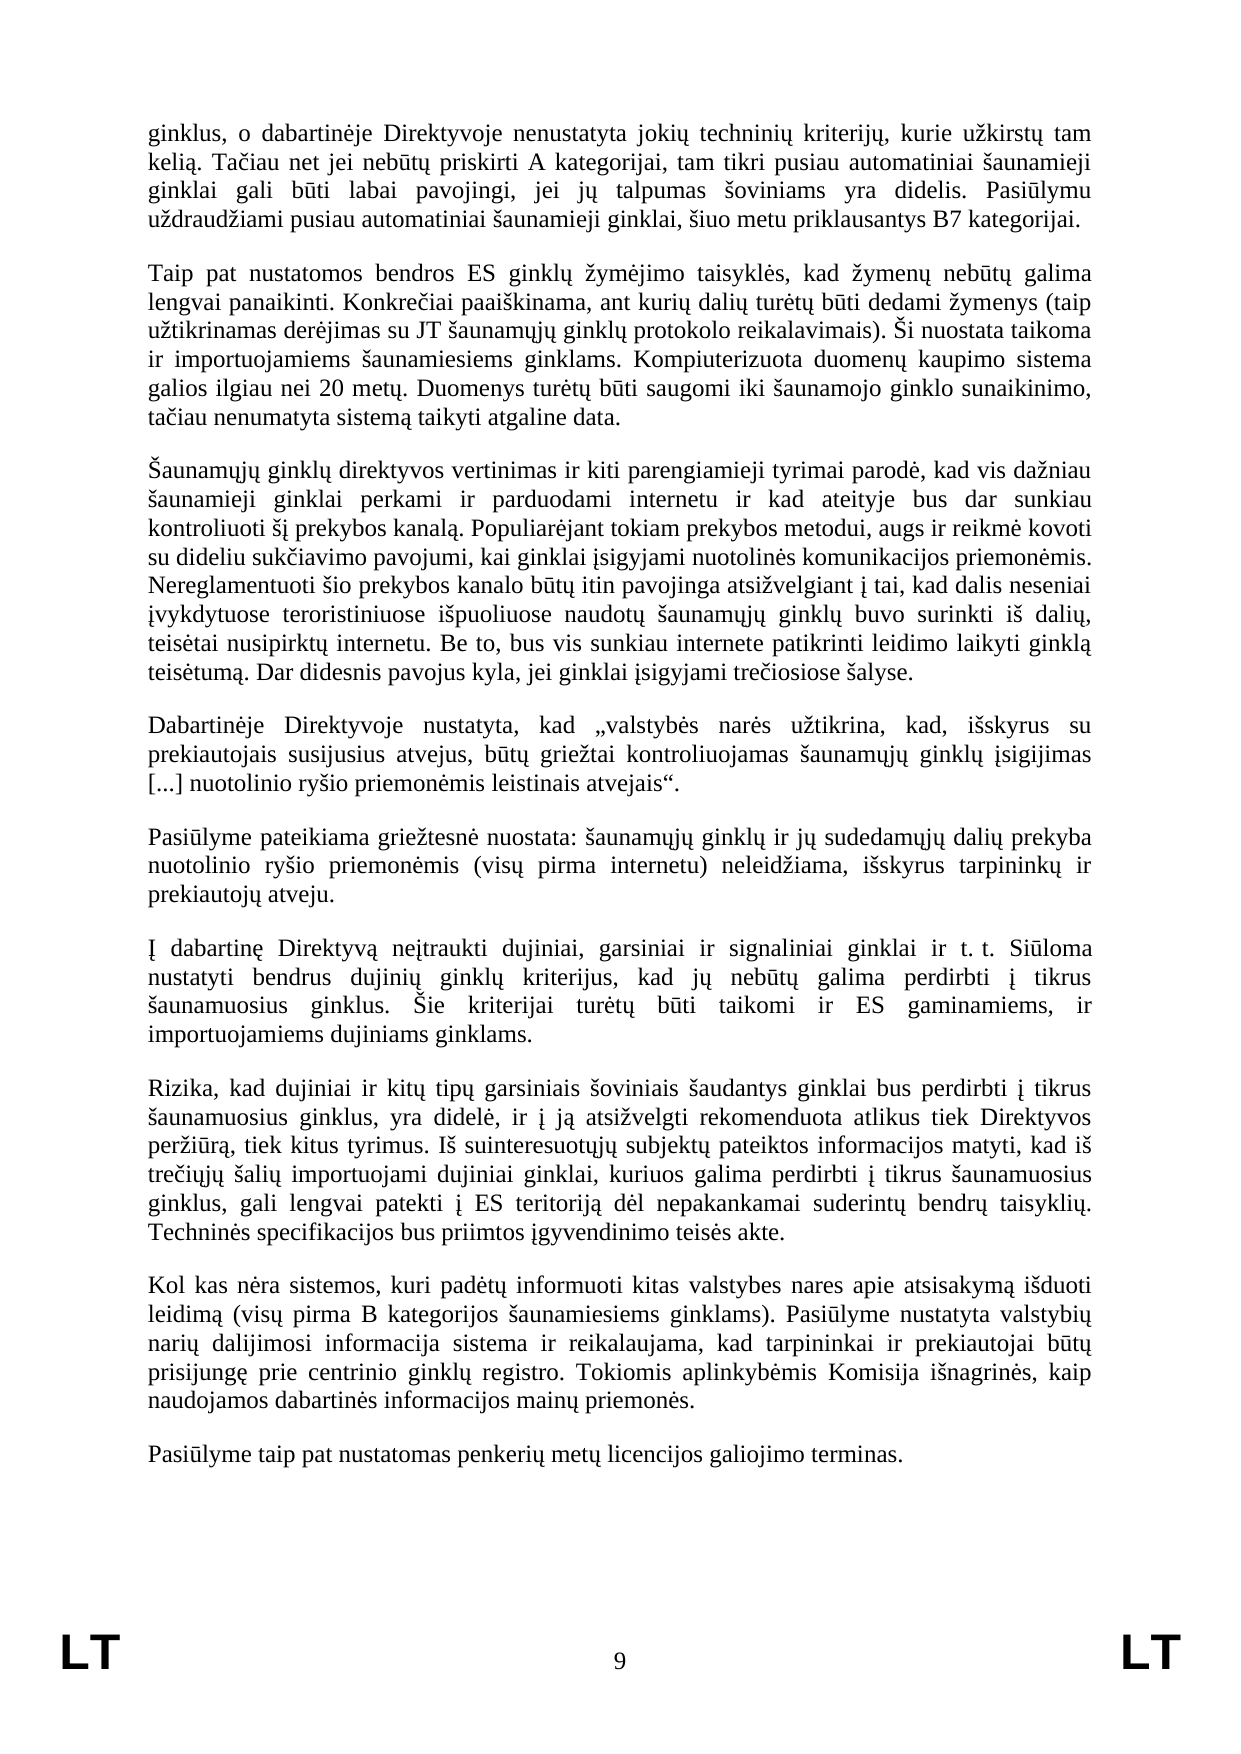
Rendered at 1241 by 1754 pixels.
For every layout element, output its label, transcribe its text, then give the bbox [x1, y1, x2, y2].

text Į dabartinę Direktyvą neįtraukti dujiniai, garsiniai ir signaliniai ginklai ir t. t. Siūloma nustatyti bendrus dujinių ginklų kriterijus, kad jų nebūtų galima perdirbti į tikrus šaunamuosius ginklus. Šie kriterijai turėtų būti taikomi ir ES gaminamiems, ir importuojamiems dujiniams ginklams. [148, 933, 1093, 1048]
text Kol kas nėra sistemos, kuri padėtų informuoti kitas valstybes nares apie atsisakymą išduoti leidimą (visų pirma B kategorijos šaunamiesiems ginklams). Pasiūlyme nustatyta valstybių narių dalijimosi informacija sistema ir reikalaujama, kad tarpininkai ir prekiautojai būtų prisijungę prie centrinio ginklų registro. Tokiomis aplinkybėmis Komisija išnagrinės, kaip naudojamos dabartinės informacijos mainų priemonės. [148, 1271, 1093, 1414]
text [148, 118, 1093, 233]
text Taip pat nustatomos bendros ES ginklų žymėjimo taisyklės, kad žymenų nebūtų galima lengvai panaikinti. Konkrečiai paaiškinama, ant kurių dalių turėtų būti dedami žymenys (taip užtikrinamas derėjimas su JT šaunamųjų ginklų protokolo reikalavimais). Ši nuostata taikoma ir importuojamiems šaunamiesiems ginklams. Kompiuterizuota duomenų kaupimo sistema galios ilgiau nei 20 metų. Duomenys turėtų būti saugomi iki šaunamojo ginklo sunaikinimo, tačiau nenumatyta sistemą taikyti atgaline data. [148, 258, 1093, 431]
text Rizika, kad dujiniai ir kitų tipų garsiniais šoviniais šaudantys ginklai bus perdirbti į tikrus šaunamuosius ginklus, yra didelė, ir į ją atsižvelgti rekomenduota atlikus tiek Direktyvos peržiūrą, tiek kitus tyrimus. Iš suinteresuotųjų subjektų pateiktos informacijos matyti, kad iš trečiųjų šalių importuojami dujiniai ginklai, kuriuos galima perdirbti į tikrus šaunamuosius ginklus, gali lengvai patekti į ES teritoriją dėl nepakankamai suderintų bendrų taisyklių. Techninės specifikacijos bus priimtos įgyvendinimo teisės akte. [148, 1073, 1093, 1246]
text Pasiūlyme pateikiama griežtesnė nuostata: šaunamųjų ginklų ir jų sudedamųjų dalių prekyba nuotolinio ryšio priemonėmis (visų pirma internetu) neleidžiama, išskyrus tarpininkų ir prekiautojų atveju. [148, 822, 1093, 908]
text Dabartinėje Direktyvoje nustatyta, kad „valstybės narės užtikrina, kad, išskyrus su prekiautojais susijusius atvejus, būtų griežtai kontroliuojamas šaunamųjų ginklų įsigijimas [...] nuotolinio ryšio priemonėmis leistinais atvejais“. [148, 711, 1093, 797]
text Šaunamųjų ginklų direktyvos vertinimas ir kiti parengiamieji tyrimai parodė, kad vis dažniau šaunamieji ginklai perkami ir parduodami internetu ir kad ateityje bus dar sunkiau kontroliuoti šį prekybos kanalą. Populiarėjant tokiam prekybos metodui, augs ir reikmė kovoti su dideliu sukčiavimo pavojumi, kai ginklai įsigyjami nuotolinės komunikacijos priemonėmis. Nereglamentuoti šio prekybos kanalo būtų itin pavojinga atsižvelgiant į tai, kad dalis neseniai įvykdytuose teroristiniuose išpuoliuose naudotų šaunamųjų ginklų buvo surinkti iš dalių, teisėtai nusipirktų internetu. Be to, bus vis sunkiau internete patikrinti leidimo laikyti ginklą teisėtumą. Dar didesnis pavojus kyla, jei ginklai įsigyjami trečiosiose šalyse. [148, 456, 1093, 686]
text Pasiūlyme taip pat nustatomas penkerių metų licencijos galiojimo terminas. [148, 1439, 1093, 1468]
